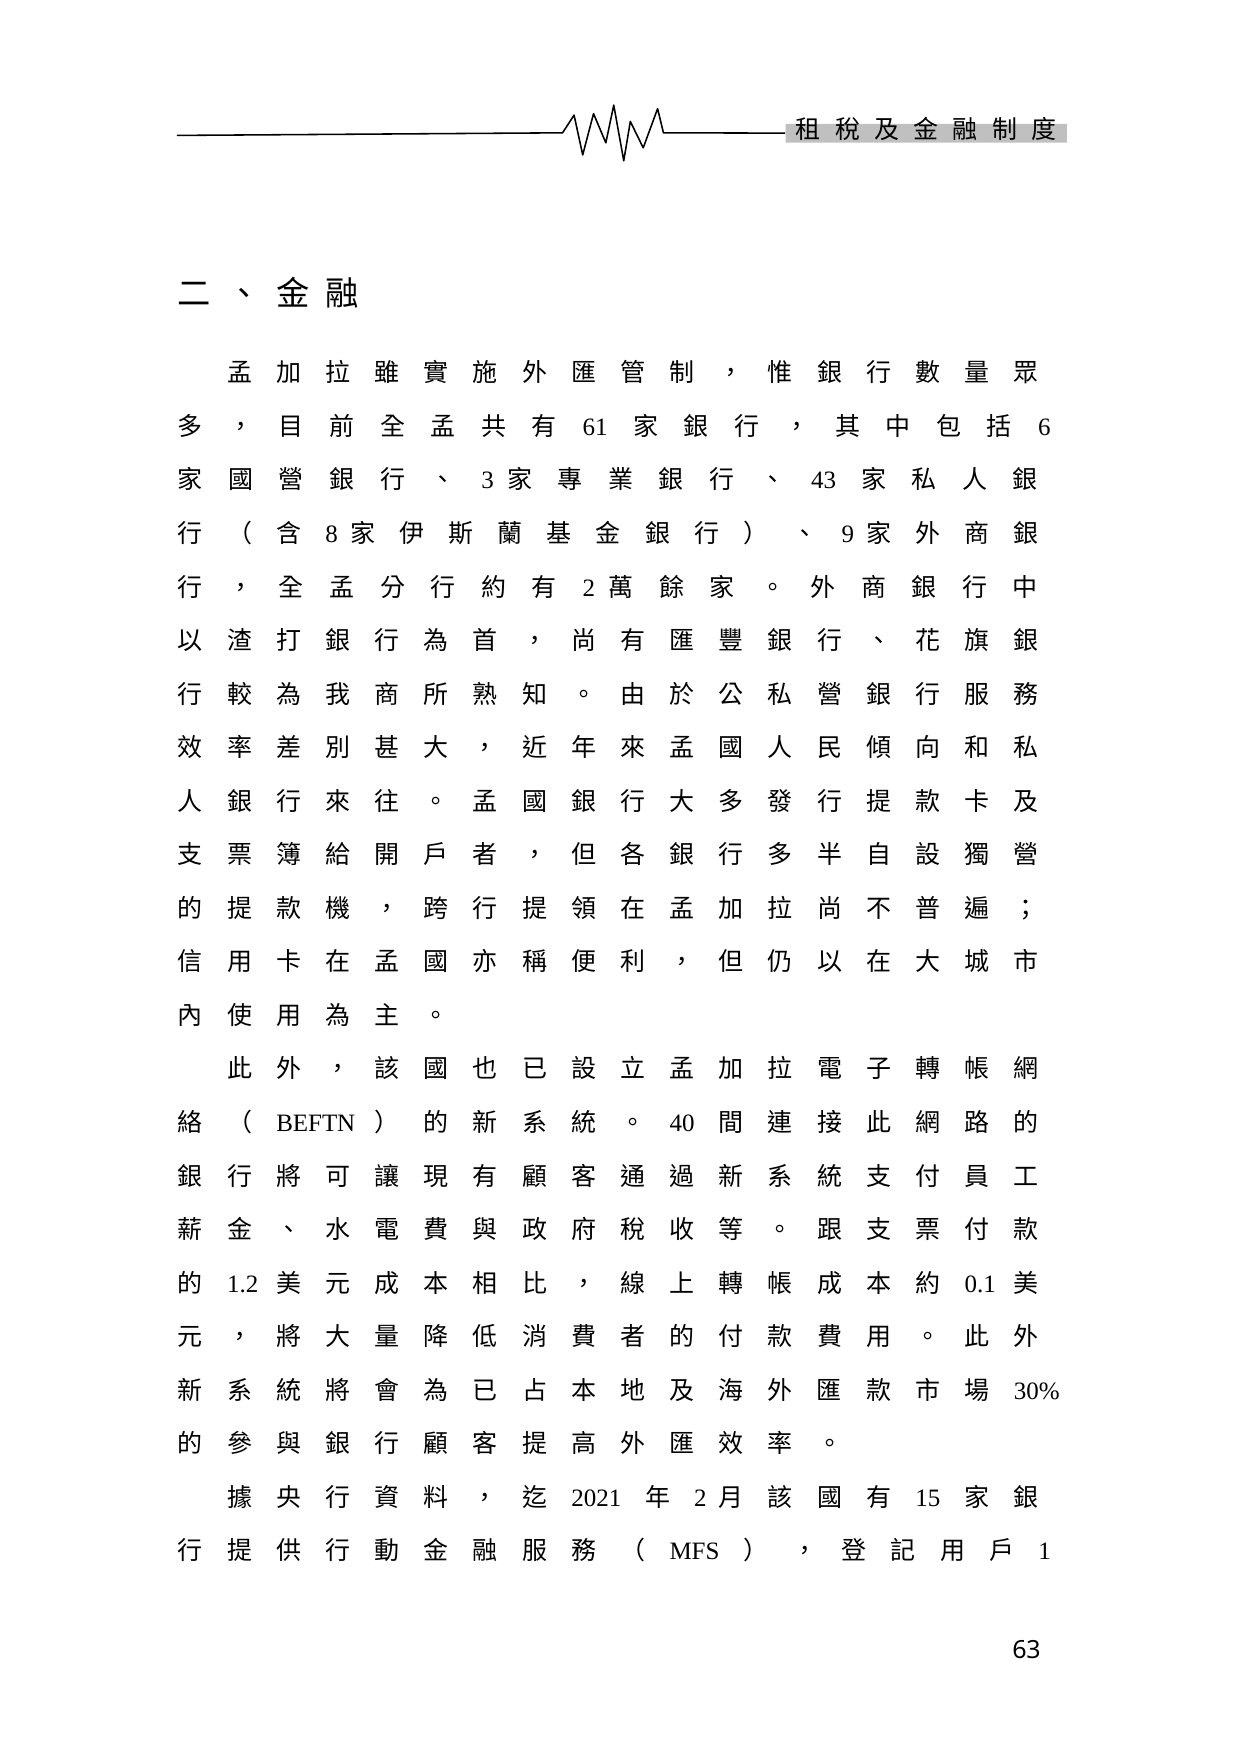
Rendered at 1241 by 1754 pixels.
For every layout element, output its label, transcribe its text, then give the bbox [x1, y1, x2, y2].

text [178, 1469, 1063, 1576]
text 二、金融 [178, 264, 1063, 317]
text 孟加拉雖實施外匯管制，惟銀行數量眾多，目前全孟共有61家銀行，其中包括6家國營銀行、3家專業銀行、43家私人銀行（含8家伊斯蘭基金銀行）、9家外商銀行，全孟分行約有2萬餘家。外商銀行中以渣打銀行為首，尚有匯豐銀行、花旗銀行較為我商所熟知。由於公私營銀行服務效率差別甚大，近年來孟國人民傾向和私人銀行來往。孟國銀行大多發行提款卡及支票簿給開戶者，但各銀行多半自設獨營的提款機，跨行提領在孟加拉尚不普遍；信用卡在孟國亦稱便利，但仍以在大城市內使用為主。 [178, 344, 1063, 1040]
text 此外，該國也已設立孟加拉電子轉帳網絡（BEFTN）的新系統。40間連接此網路的銀行將可讓現有顧客通過新系統支付員工薪金、水電費與政府稅收等。跟支票付款的1.2美元成本相比，線上轉帳成本約0.1美元，將大量降低消費者的付款費用。此外新系統將會為已占本地及海外匯款市場30%的參與銀行顧客提高外匯效率。 [178, 1040, 1063, 1469]
